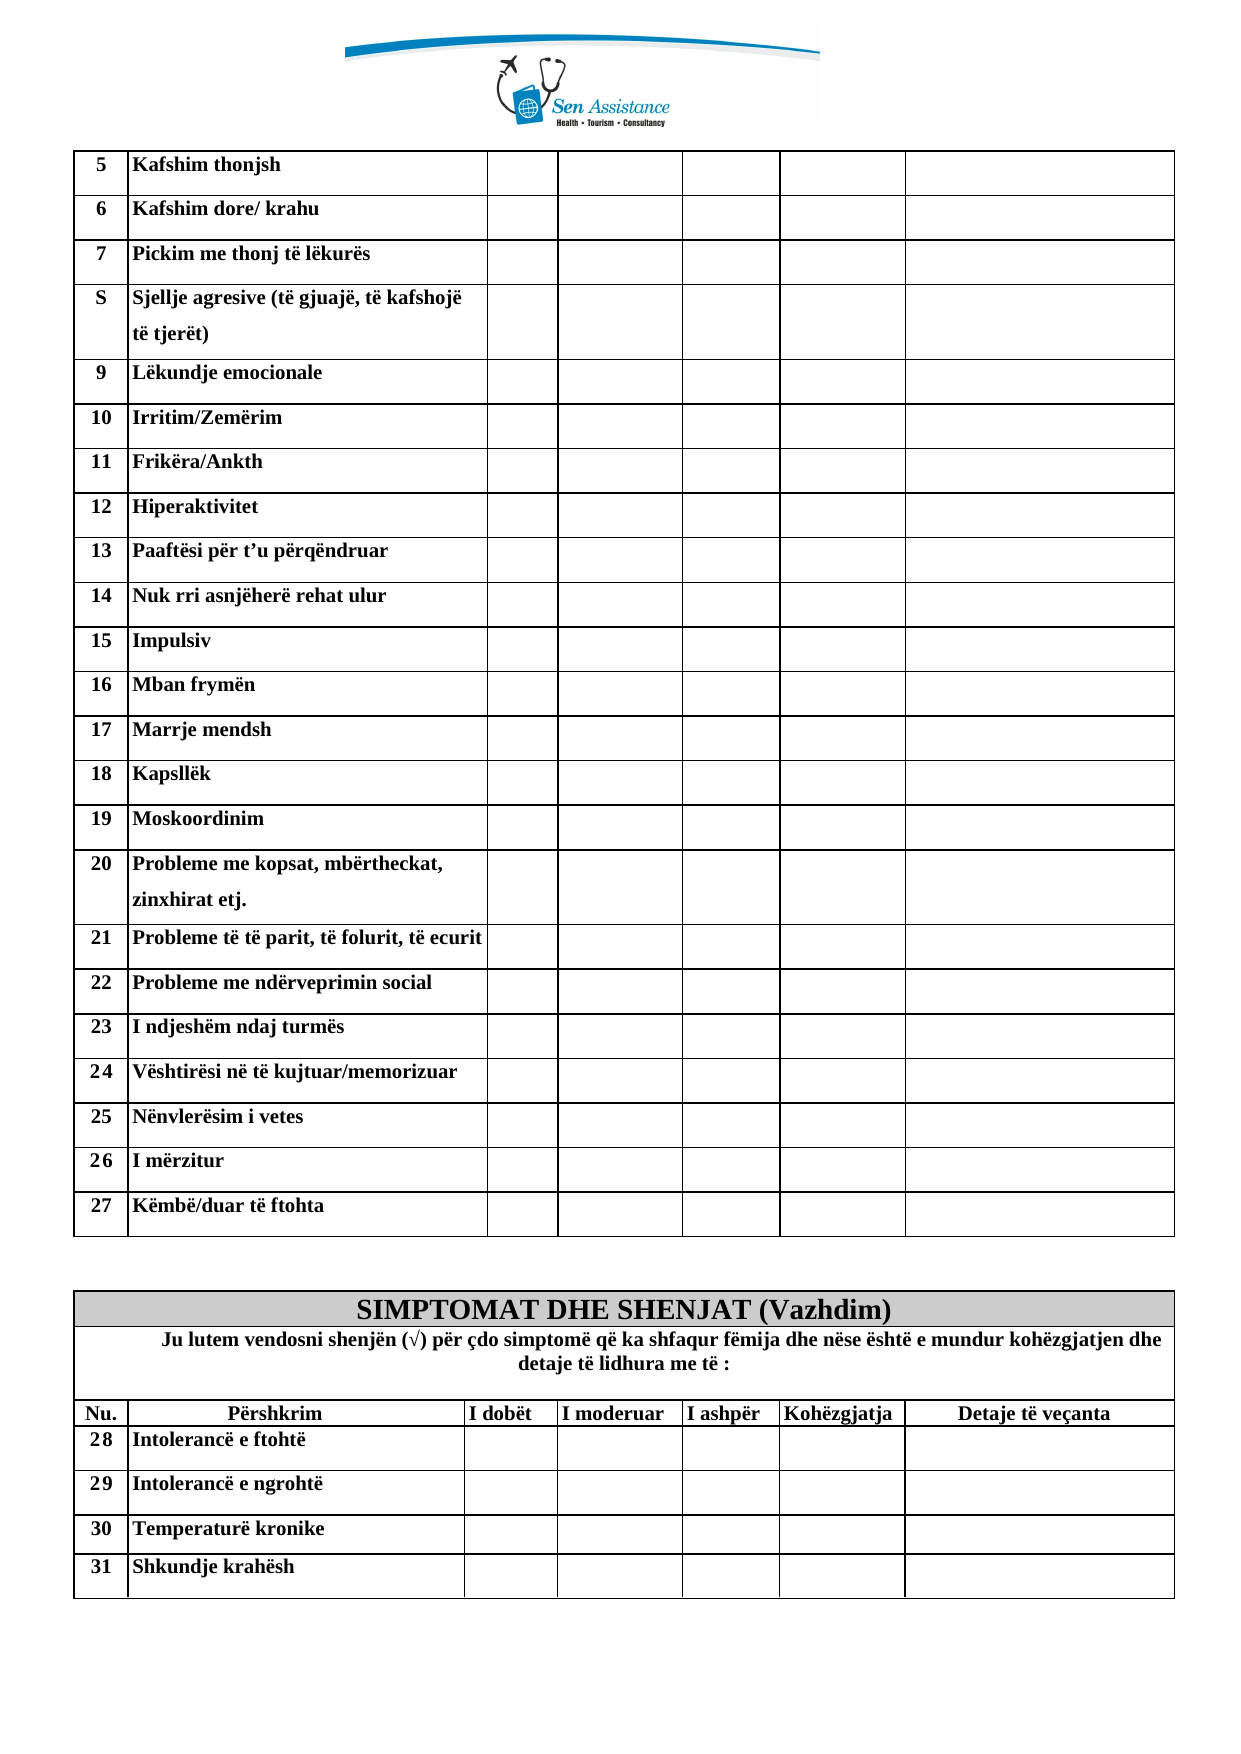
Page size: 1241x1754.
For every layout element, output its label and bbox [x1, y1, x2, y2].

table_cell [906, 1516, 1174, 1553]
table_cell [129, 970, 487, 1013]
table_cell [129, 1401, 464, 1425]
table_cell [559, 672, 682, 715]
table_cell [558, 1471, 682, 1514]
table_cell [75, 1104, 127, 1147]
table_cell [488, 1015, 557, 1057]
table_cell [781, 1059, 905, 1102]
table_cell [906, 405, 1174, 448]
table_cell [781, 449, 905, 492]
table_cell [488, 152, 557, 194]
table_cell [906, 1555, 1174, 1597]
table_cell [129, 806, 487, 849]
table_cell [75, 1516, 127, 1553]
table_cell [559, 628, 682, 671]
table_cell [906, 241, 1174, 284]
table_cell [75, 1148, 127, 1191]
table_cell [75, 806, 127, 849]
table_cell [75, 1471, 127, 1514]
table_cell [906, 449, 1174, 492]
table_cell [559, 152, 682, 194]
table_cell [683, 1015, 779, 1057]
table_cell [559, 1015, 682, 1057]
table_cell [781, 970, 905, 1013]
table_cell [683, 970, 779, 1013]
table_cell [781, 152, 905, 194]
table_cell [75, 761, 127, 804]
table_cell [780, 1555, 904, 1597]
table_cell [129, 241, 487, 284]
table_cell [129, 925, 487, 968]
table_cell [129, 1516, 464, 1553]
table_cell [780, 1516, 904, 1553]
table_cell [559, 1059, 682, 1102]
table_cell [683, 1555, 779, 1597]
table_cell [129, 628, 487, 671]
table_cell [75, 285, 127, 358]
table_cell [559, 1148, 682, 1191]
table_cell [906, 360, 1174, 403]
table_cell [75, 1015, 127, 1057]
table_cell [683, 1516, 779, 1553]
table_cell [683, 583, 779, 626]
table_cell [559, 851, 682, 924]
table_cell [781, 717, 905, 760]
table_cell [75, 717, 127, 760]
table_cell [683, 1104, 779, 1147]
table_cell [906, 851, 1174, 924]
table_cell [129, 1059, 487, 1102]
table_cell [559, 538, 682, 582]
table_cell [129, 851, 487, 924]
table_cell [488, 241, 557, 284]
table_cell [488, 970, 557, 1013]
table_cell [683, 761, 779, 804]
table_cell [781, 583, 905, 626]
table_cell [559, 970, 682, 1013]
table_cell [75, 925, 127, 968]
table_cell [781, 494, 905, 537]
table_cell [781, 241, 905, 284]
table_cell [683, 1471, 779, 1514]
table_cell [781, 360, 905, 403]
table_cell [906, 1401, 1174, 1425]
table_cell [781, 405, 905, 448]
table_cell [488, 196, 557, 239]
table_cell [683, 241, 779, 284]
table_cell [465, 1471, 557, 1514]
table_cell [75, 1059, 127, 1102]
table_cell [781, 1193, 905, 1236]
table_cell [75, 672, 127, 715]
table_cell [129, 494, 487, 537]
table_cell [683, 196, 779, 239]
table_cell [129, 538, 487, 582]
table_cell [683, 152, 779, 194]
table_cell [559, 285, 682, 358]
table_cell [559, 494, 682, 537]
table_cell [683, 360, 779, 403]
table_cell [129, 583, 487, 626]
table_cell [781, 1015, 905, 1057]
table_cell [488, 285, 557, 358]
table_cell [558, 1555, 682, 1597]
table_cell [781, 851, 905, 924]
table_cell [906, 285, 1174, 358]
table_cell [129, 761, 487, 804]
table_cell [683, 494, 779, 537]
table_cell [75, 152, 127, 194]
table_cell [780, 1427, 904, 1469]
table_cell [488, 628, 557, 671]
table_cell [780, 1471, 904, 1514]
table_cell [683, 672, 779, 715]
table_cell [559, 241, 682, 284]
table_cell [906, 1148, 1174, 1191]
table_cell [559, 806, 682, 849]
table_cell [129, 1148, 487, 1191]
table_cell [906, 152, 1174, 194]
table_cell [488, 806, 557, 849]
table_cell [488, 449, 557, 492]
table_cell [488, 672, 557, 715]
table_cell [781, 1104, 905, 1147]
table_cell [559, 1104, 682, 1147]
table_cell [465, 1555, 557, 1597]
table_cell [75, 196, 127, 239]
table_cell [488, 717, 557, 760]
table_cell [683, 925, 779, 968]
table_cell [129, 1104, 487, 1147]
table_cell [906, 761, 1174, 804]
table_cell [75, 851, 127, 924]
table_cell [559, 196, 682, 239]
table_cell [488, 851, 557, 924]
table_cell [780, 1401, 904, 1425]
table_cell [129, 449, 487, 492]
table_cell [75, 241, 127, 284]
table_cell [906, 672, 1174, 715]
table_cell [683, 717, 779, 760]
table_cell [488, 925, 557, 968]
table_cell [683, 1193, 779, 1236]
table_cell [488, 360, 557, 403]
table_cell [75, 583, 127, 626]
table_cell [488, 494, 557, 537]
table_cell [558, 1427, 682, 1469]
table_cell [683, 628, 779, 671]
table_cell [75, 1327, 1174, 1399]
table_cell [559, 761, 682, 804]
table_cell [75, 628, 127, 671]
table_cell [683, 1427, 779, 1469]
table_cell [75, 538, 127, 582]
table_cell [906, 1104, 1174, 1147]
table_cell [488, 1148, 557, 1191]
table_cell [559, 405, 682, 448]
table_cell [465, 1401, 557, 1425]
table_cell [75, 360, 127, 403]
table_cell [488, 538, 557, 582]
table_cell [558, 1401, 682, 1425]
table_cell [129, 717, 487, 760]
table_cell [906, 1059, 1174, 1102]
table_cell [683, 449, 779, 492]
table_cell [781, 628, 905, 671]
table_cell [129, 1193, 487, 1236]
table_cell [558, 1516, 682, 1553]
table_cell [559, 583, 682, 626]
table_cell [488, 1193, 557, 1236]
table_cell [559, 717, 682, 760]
picture [345, 41, 820, 127]
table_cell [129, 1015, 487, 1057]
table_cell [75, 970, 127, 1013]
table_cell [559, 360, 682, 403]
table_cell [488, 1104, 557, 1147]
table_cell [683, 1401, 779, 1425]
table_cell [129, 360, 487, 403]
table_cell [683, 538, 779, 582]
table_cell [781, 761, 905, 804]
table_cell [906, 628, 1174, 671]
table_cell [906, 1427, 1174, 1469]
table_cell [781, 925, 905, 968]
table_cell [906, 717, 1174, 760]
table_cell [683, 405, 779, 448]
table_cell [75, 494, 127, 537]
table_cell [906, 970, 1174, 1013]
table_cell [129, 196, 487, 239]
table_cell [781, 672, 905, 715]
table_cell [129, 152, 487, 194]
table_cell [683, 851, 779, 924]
picture [345, 22, 820, 51]
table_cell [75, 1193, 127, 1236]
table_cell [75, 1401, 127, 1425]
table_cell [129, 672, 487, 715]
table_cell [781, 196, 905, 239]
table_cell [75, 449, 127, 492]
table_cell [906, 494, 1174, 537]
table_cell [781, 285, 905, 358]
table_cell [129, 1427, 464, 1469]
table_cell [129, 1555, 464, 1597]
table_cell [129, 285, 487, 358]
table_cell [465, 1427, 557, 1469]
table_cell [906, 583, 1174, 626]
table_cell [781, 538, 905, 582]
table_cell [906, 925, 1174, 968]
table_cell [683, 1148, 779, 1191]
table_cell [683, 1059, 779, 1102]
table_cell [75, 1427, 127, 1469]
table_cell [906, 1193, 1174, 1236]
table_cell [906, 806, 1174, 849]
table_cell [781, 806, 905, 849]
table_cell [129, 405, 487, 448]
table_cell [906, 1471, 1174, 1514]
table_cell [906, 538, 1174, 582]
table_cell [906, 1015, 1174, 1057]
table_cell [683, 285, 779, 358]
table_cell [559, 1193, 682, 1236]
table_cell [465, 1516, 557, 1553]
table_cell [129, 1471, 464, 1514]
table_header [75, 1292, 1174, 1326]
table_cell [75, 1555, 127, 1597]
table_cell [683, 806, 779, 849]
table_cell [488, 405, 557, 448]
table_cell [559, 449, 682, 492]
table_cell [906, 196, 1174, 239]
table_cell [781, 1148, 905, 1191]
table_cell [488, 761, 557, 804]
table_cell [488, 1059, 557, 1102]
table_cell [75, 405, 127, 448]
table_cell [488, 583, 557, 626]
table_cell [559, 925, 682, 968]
